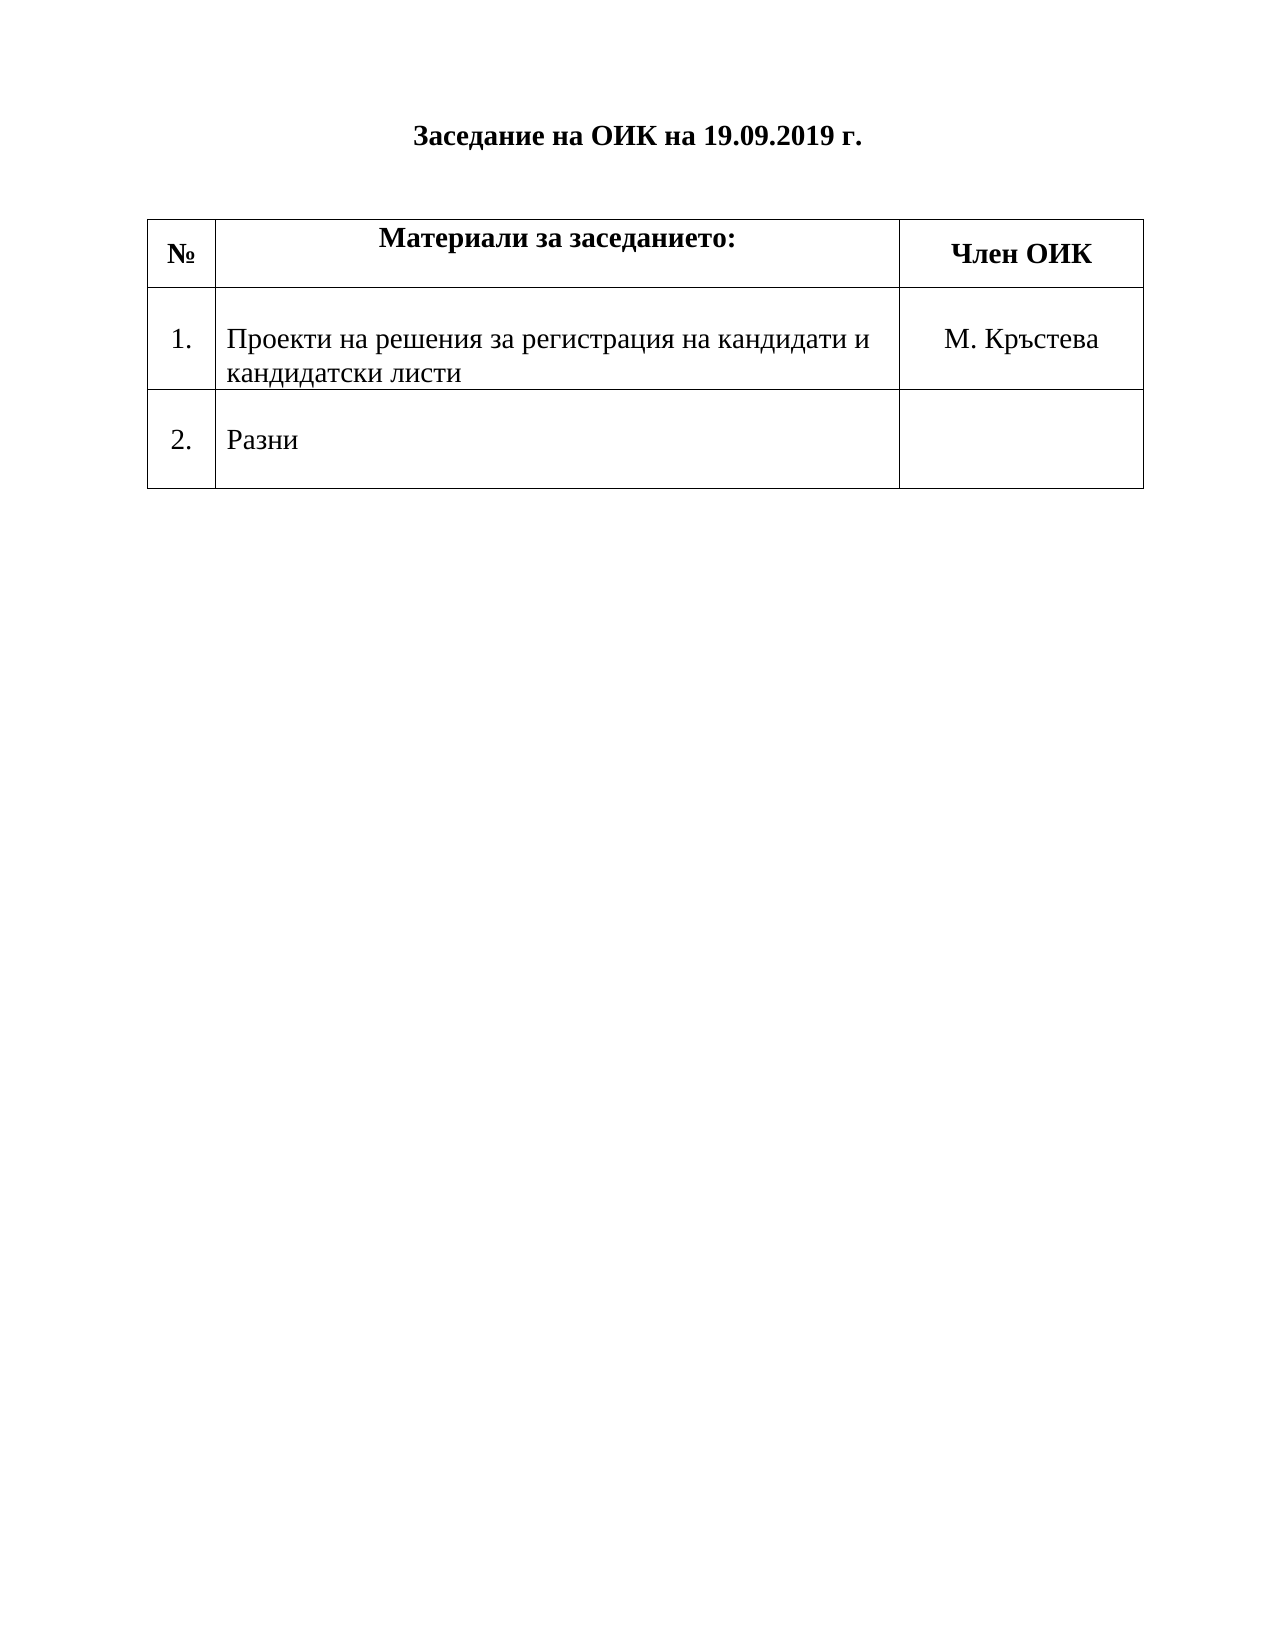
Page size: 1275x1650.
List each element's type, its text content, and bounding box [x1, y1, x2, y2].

table_cell 2. [148, 390, 215, 488]
table_cell [900, 390, 1143, 488]
table_header Материали за заседанието: [216, 220, 899, 287]
table_cell Разни [216, 390, 899, 488]
table_cell 1. [148, 288, 215, 388]
table_cell Проекти на решения за регистрация на кандидати и кандидатски листи [216, 288, 899, 388]
table_header № [148, 220, 215, 287]
table_cell М. Кръстева [900, 288, 1143, 388]
text Заседание на ОИК на 19.09.2019 г. [148, 118, 1127, 152]
table_header Член ОИК [900, 220, 1143, 287]
